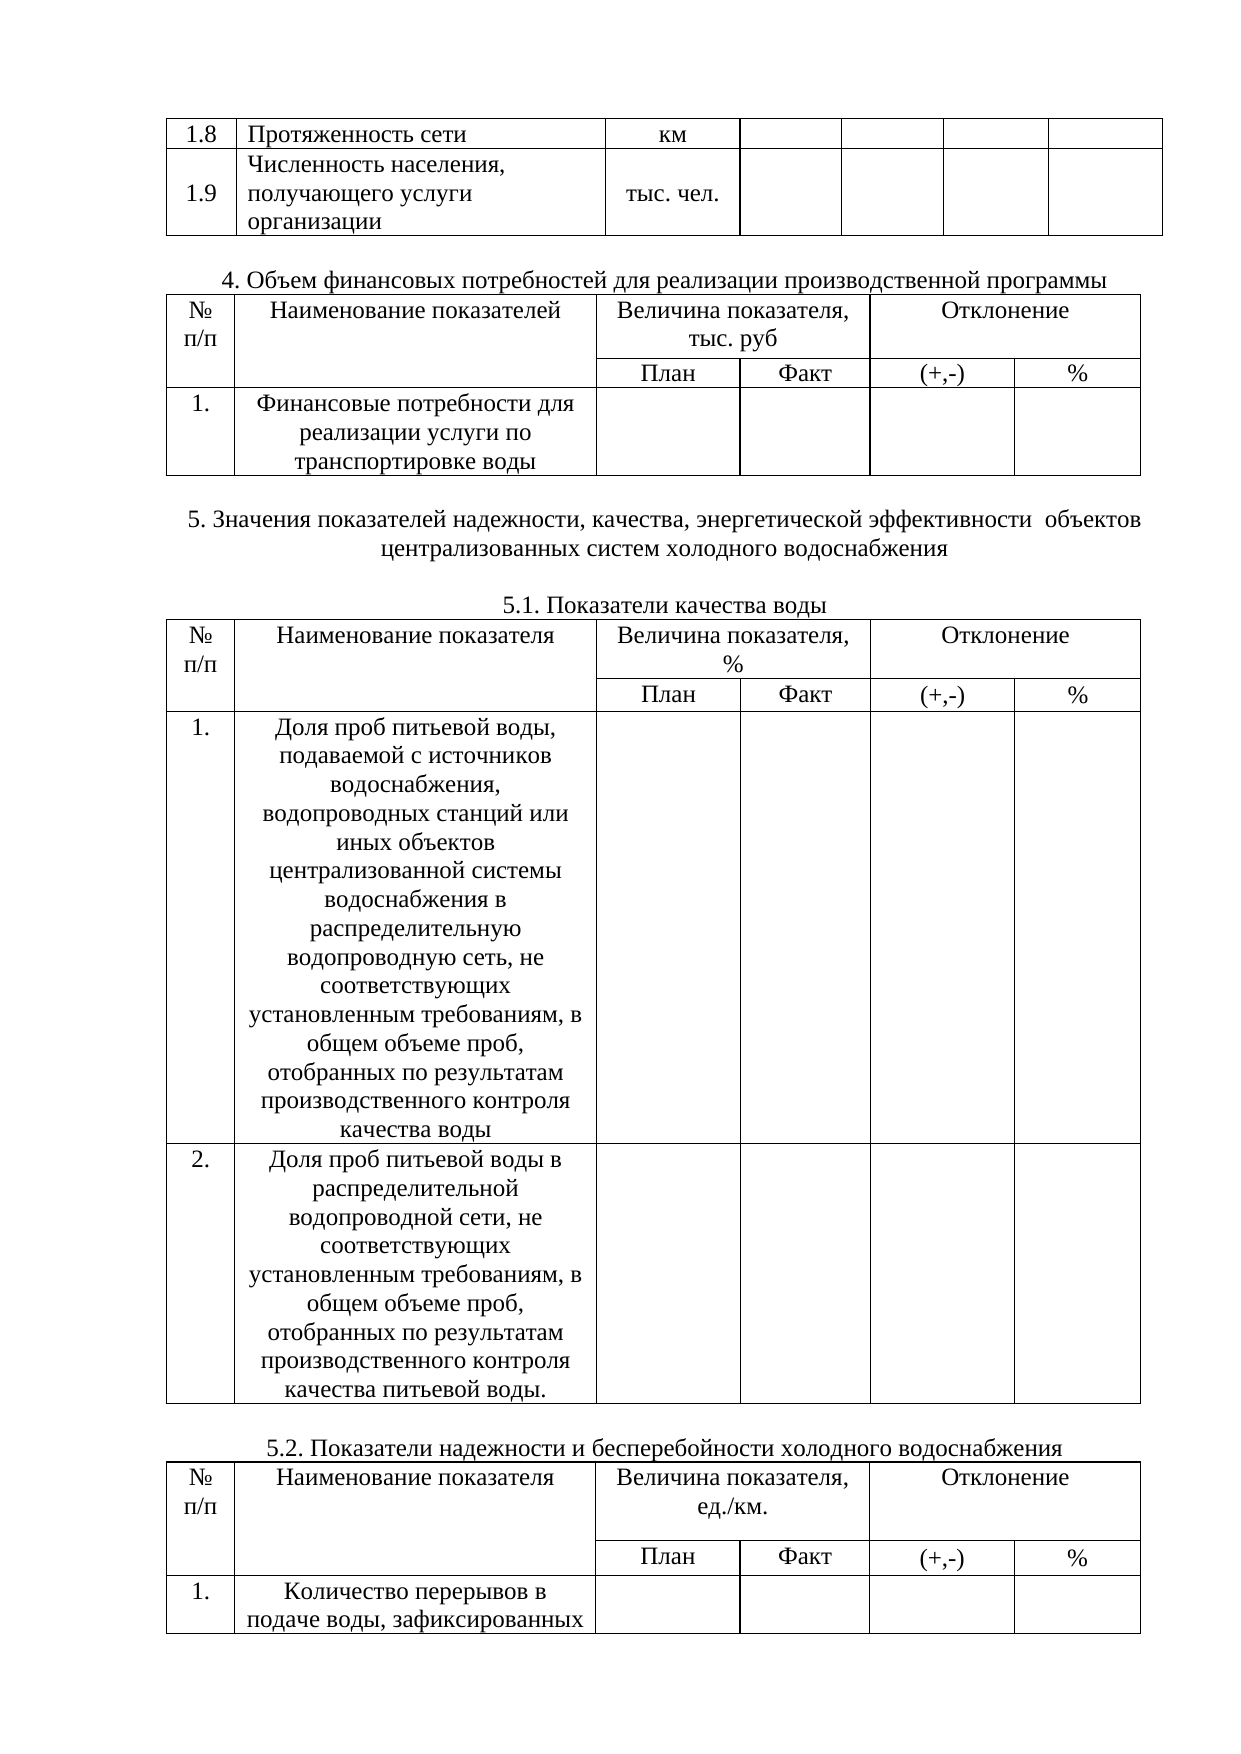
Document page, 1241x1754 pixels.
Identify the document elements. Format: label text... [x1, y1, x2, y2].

table_cell [741, 119, 841, 148]
table_cell [741, 712, 870, 1143]
table_cell 1. [167, 712, 234, 1143]
table_cell [944, 149, 1048, 235]
table_cell (+,-) [871, 679, 1014, 711]
table_cell [1015, 388, 1140, 474]
table_cell Протяженность сети [237, 119, 605, 148]
table_cell тыс. чел. [606, 149, 739, 235]
table_cell % [1015, 1541, 1140, 1575]
table_header Отклонение [871, 620, 1140, 678]
table_cell % [1015, 359, 1140, 387]
table_header № п/п [167, 620, 234, 711]
table_header Наименование показателя [235, 620, 596, 711]
text 5.1. Показатели качества воды [177, 591, 1152, 619]
table_cell [842, 149, 943, 235]
table_cell 1.8 [167, 119, 236, 148]
table_cell [1015, 1576, 1140, 1633]
table_cell Факт [741, 679, 870, 711]
table_cell [1049, 119, 1162, 148]
table_header № п/п [167, 1463, 234, 1575]
table_cell [597, 388, 739, 474]
table_cell Факт [741, 1541, 869, 1575]
text 4. Объем финансовых потребностей для реализации производственной программы [177, 265, 1152, 294]
table_cell План [596, 1541, 739, 1575]
table_cell [597, 1144, 740, 1403]
table_cell [596, 1576, 739, 1633]
text 5.2. Показатели надежности и бесперебойности холодного водоснабжения [177, 1433, 1152, 1461]
table_cell [597, 712, 740, 1143]
table_cell [870, 1576, 1014, 1633]
table_header Величина показателя, % [597, 620, 870, 678]
table_cell 1. [167, 388, 234, 474]
table_header Отклонение [871, 295, 1140, 357]
table_cell 2. [167, 1144, 234, 1403]
table_cell [871, 712, 1014, 1143]
table_cell [741, 149, 841, 235]
table_cell 1. [167, 1576, 234, 1633]
table_cell Финансовые потребности для реализации услуги по транспортировке воды [235, 388, 596, 474]
table_cell [871, 388, 1014, 474]
table_cell (+,-) [871, 359, 1014, 387]
table_cell [741, 1576, 869, 1633]
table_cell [235, 1576, 595, 1633]
table_cell Факт [741, 359, 869, 387]
table_cell 1.9 [167, 149, 236, 235]
table_cell [1049, 149, 1162, 235]
table_header Отклонение [870, 1463, 1140, 1540]
table_cell [944, 119, 1048, 148]
table_cell [1015, 1144, 1140, 1403]
table_cell План [597, 679, 740, 711]
table_header Величина показателя, тыс. руб [597, 295, 869, 357]
table_header Наименование показателей [235, 295, 596, 387]
table_cell План [597, 359, 739, 387]
table_cell [1015, 712, 1140, 1143]
table_header № п/п [167, 295, 234, 387]
table_cell км [606, 119, 739, 148]
table_cell % [1015, 679, 1140, 711]
table_header Величина показателя, ед./км. [596, 1463, 869, 1540]
table_cell Доля проб питьевой воды, подаваемой с источников водоснабжения, водопроводных станций или иных объектов централизованной системы водоснабжения в распределительную водопроводную сеть, не соответствующих установленным требованиям, в общем объеме проб, отобранных по результатам производственного контроля качества воды [235, 712, 596, 1143]
table_header Наименование показателя [235, 1463, 595, 1575]
table_cell [871, 1144, 1014, 1403]
table_cell [741, 1144, 870, 1403]
table_cell [842, 119, 943, 148]
table_cell Доля проб питьевой воды в распределительной водопроводной сети, не соответствующих установленным требованиям, в общем объеме проб, отобранных по результатам производственного контроля качества питьевой воды. [235, 1144, 596, 1403]
table_cell [741, 388, 869, 474]
table_cell (+,-) [870, 1541, 1014, 1575]
table_cell Численность населения, получающего услуги организации [237, 149, 605, 235]
text 5. Значения показателей надежности, качества, энергетической эффективности объектов централизованных систем холодного водоснабжения [177, 504, 1152, 562]
